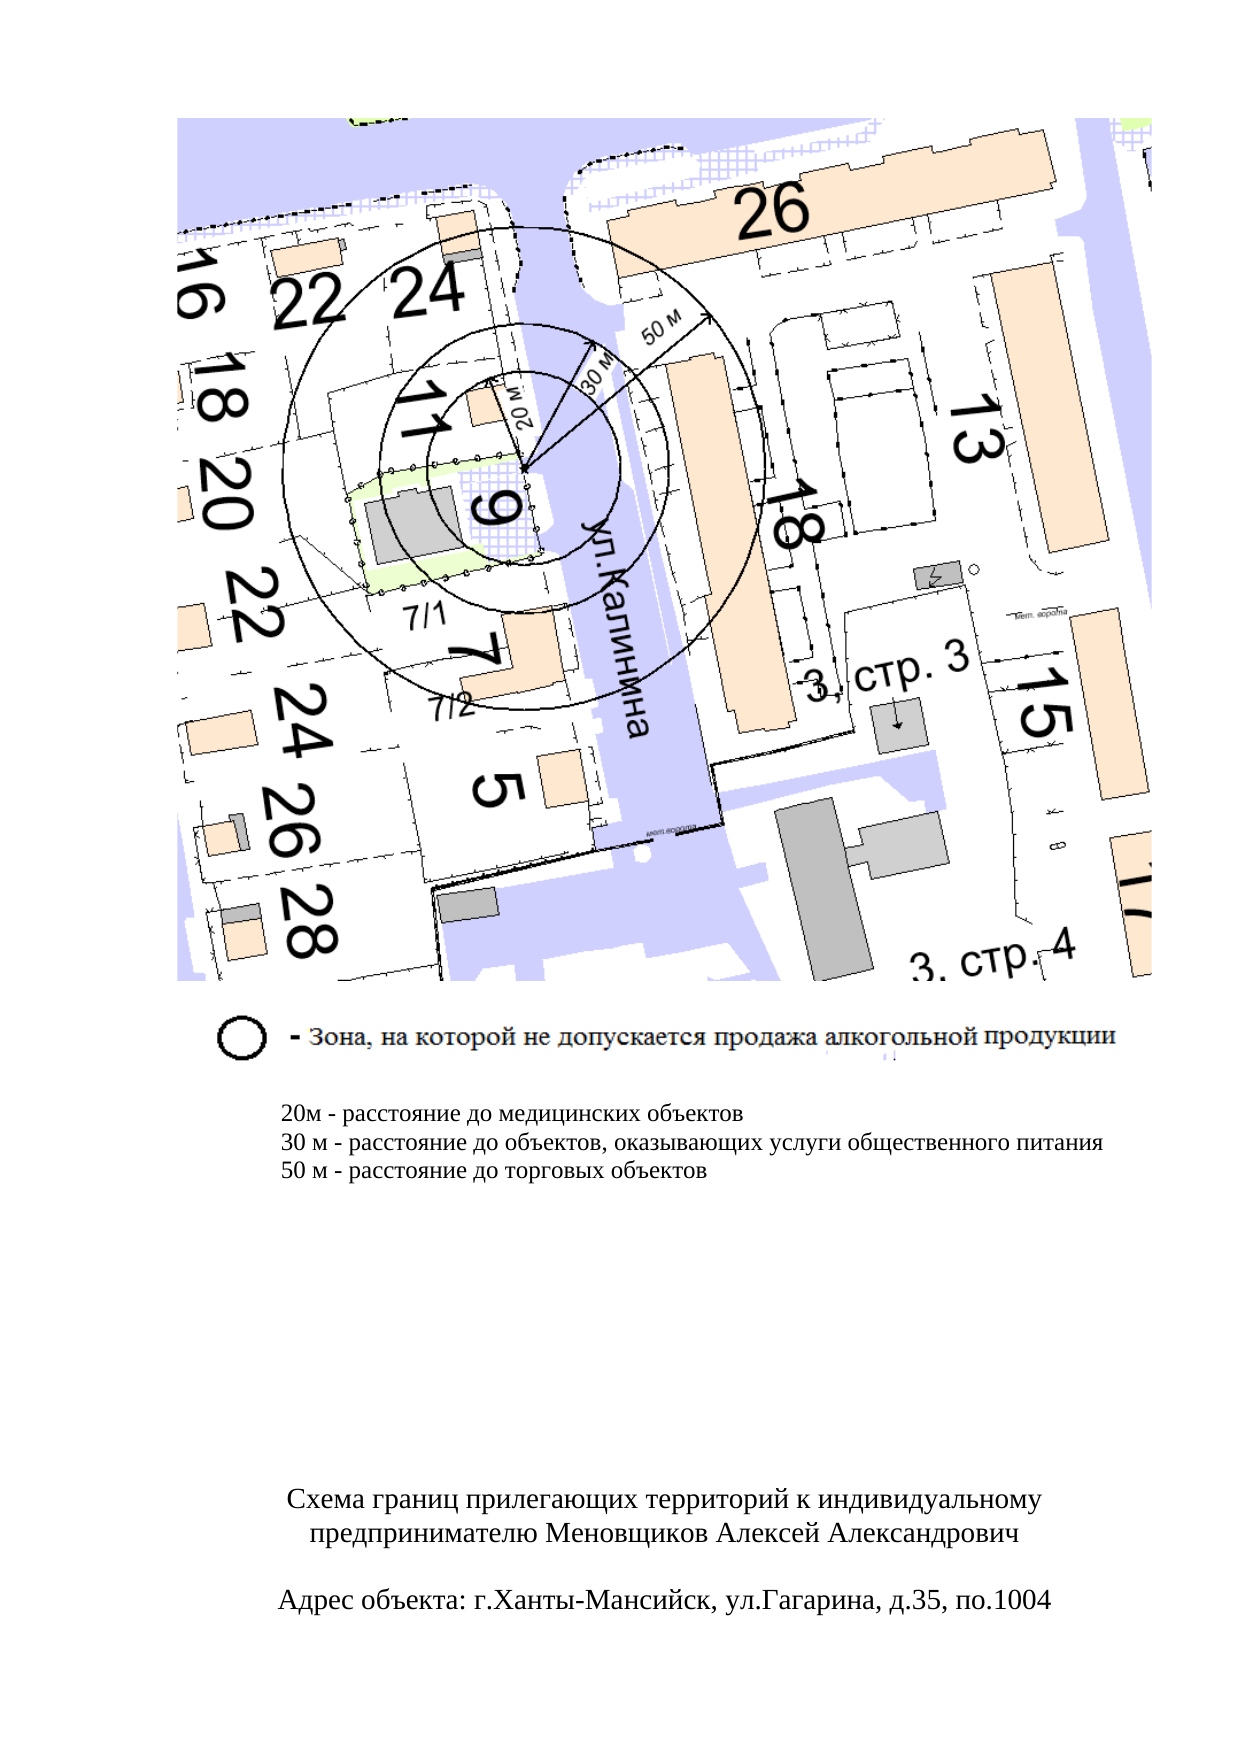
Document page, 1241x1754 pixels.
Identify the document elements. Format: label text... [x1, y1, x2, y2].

text Адрес объекта: г.Ханты-Мансийск, ул.Гагарина, д.35, по.1004 [177, 1582, 1152, 1615]
text Схема границ прилегающих территорий к индивидуальному [177, 1481, 1152, 1515]
picture [177, 1013, 1152, 1073]
picture [177, 118, 1152, 981]
text предпринимателю Меновщиков Алексей Александрович [177, 1515, 1152, 1548]
text 50 м - расстояние до торговых объектов [177, 1156, 1152, 1184]
text 30 м - расстояние до объектов, оказывающих услуги общественного питания [177, 1127, 1152, 1156]
text 20м - расстояние до медицинских объектов [177, 1098, 1152, 1127]
